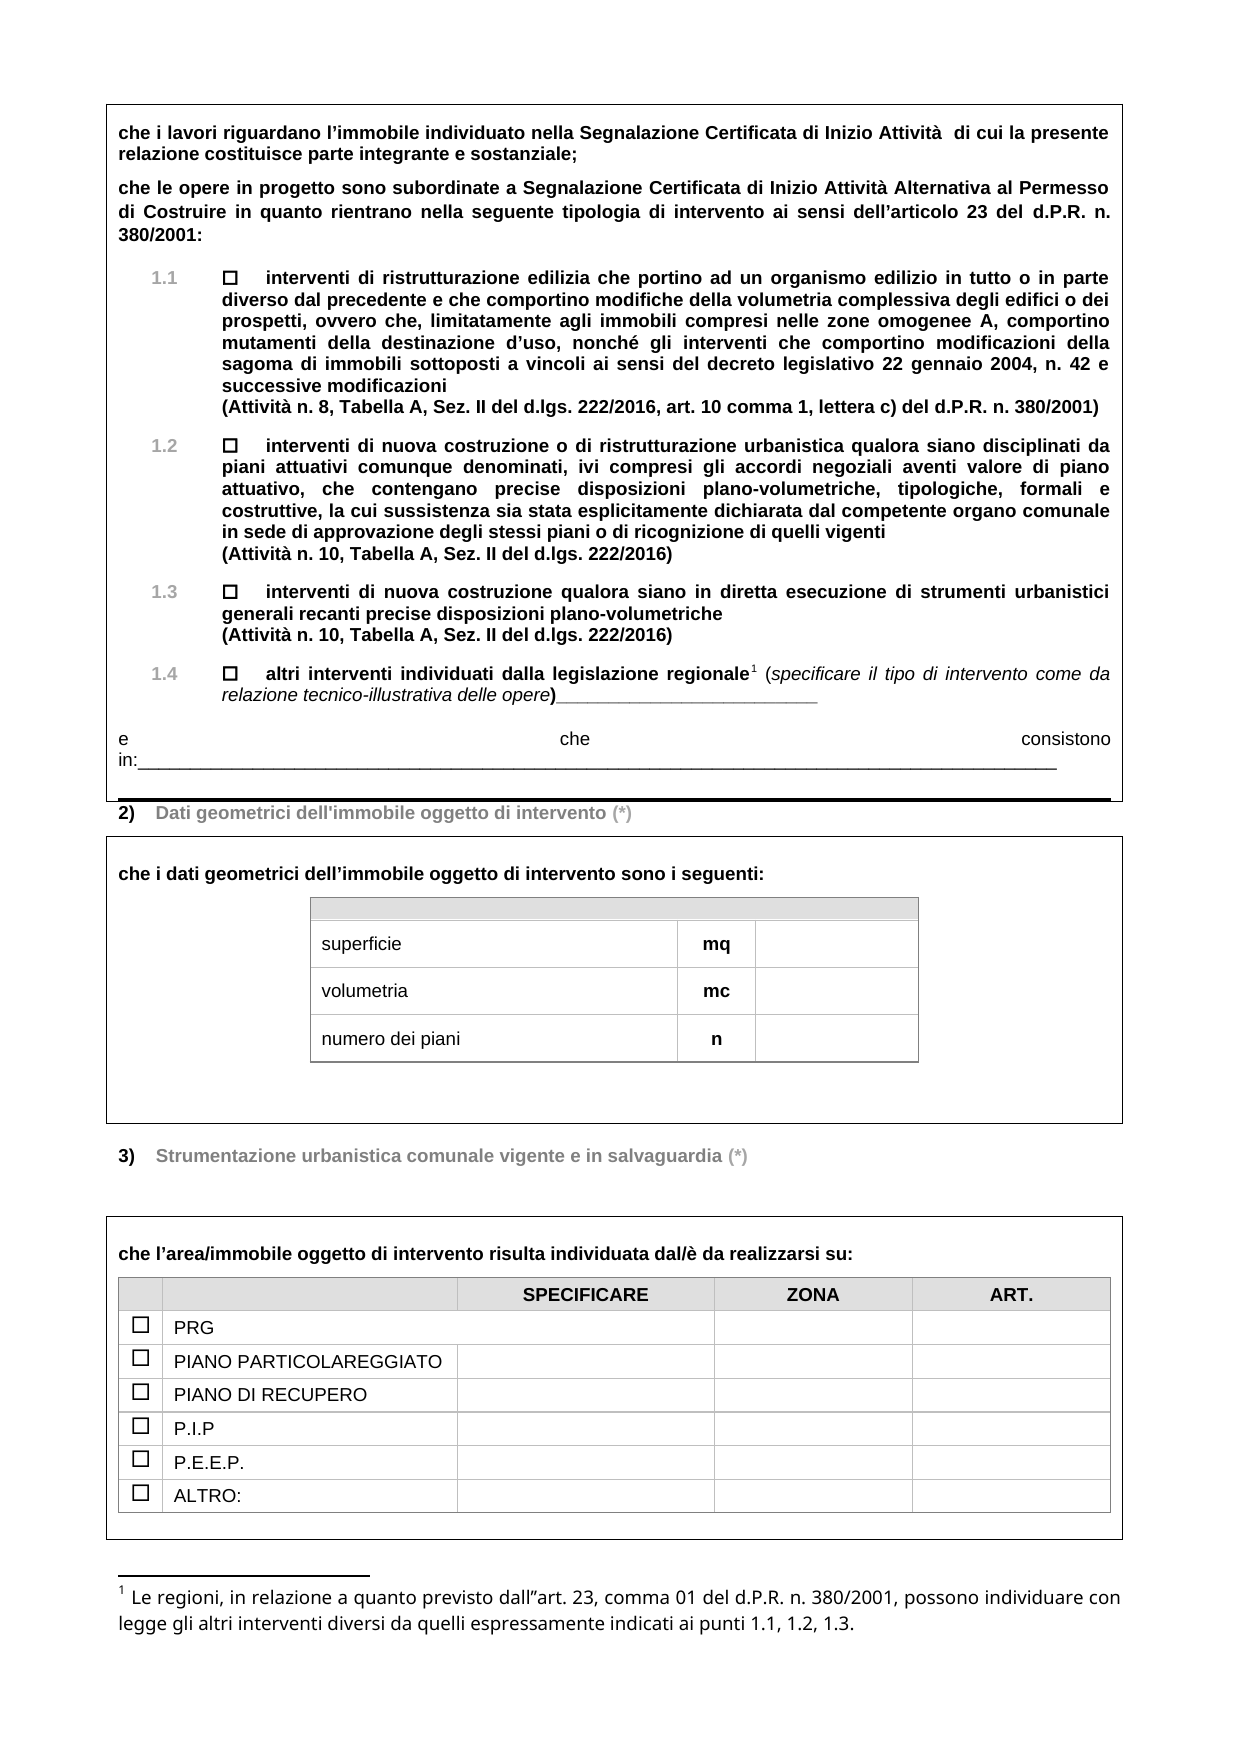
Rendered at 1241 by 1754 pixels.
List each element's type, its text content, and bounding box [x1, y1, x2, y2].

table_header che i lavori riguardano l’immobile individuato nella Segnalazione Certificata di Inizio Attività di cui la presente relazione costituisce parte integrante e sostanziale; che le opere in progetto sono subordinate a Segnalazione Certificata di Inizio Attività Alternativa al Permesso di Costruire in quanto rientrano nella seguente tipologia di intervento ai sensi dell’articolo 23 del d.P.R. n. 380/2001: interventi di ristrutturazione edilizia che portino ad un organismo edilizio in tutto o in parte diverso dal precedente e che comportino modifiche della volumetria complessiva degli edifici o dei prospetti, ovvero che, limitatamente agli immobili compresi nelle zone omogenee A, comportino mutamenti della destinazione d’uso, nonché gli interventi che comportino modificazioni della sagoma di immobili sottoposti a vincoli ai sensi del decreto legislativo 22 gennaio 2004, n. 42 e successive modificazioni (Attività n. 8, Tabella A, Sez. II del d.lgs. 222/2016, art. 10 comma 1, lettera c) del d.P.R. n. 380/2001) interventi di nuova costruzione o di ristrutturazione urbanistica qualora siano disciplinati da piani attuativi comunque denominati, ivi compresi gli accordi negoziali aventi valore di piano attuativo, che contengano precise disposizioni plano-volumetriche, tipologiche, formali e costruttive, la cui sussistenza sia stata esplicitamente dichiarata dal competente organo comunale in sede di approvazione degli stessi piani o di ricognizione di quelli vigenti (Attività n. 10, Tabella A, Sez. II del d.lgs. 222/2016) interventi di nuova costruzione qualora siano in diretta esecuzione di strumenti urbanistici generali recanti precise disposizioni plano-volumetriche (Attività n. 10, Tabella A, Sez. II del d.lgs. 222/2016) altri interventi individuati dalla legislazione regionale (specificare il tipo di intervento come da relazione tecnico-illustrativa delle opere)_________________________ e che consistono in:________________________________________________________________________________________ [107, 105, 1122, 801]
list Dati geometrici dell'immobile oggetto di intervento (*) [118, 802, 1122, 824]
list Strumentazione urbanistica comunale vigente e in salvaguardia (*) [118, 1145, 1122, 1216]
table_header che i dati geometrici dell’immobile oggetto di intervento sono i seguenti: [107, 837, 1122, 1122]
table_header che l’area/immobile oggetto di intervento risulta individuata dal/è da realizzarsi su: [107, 1217, 1122, 1538]
